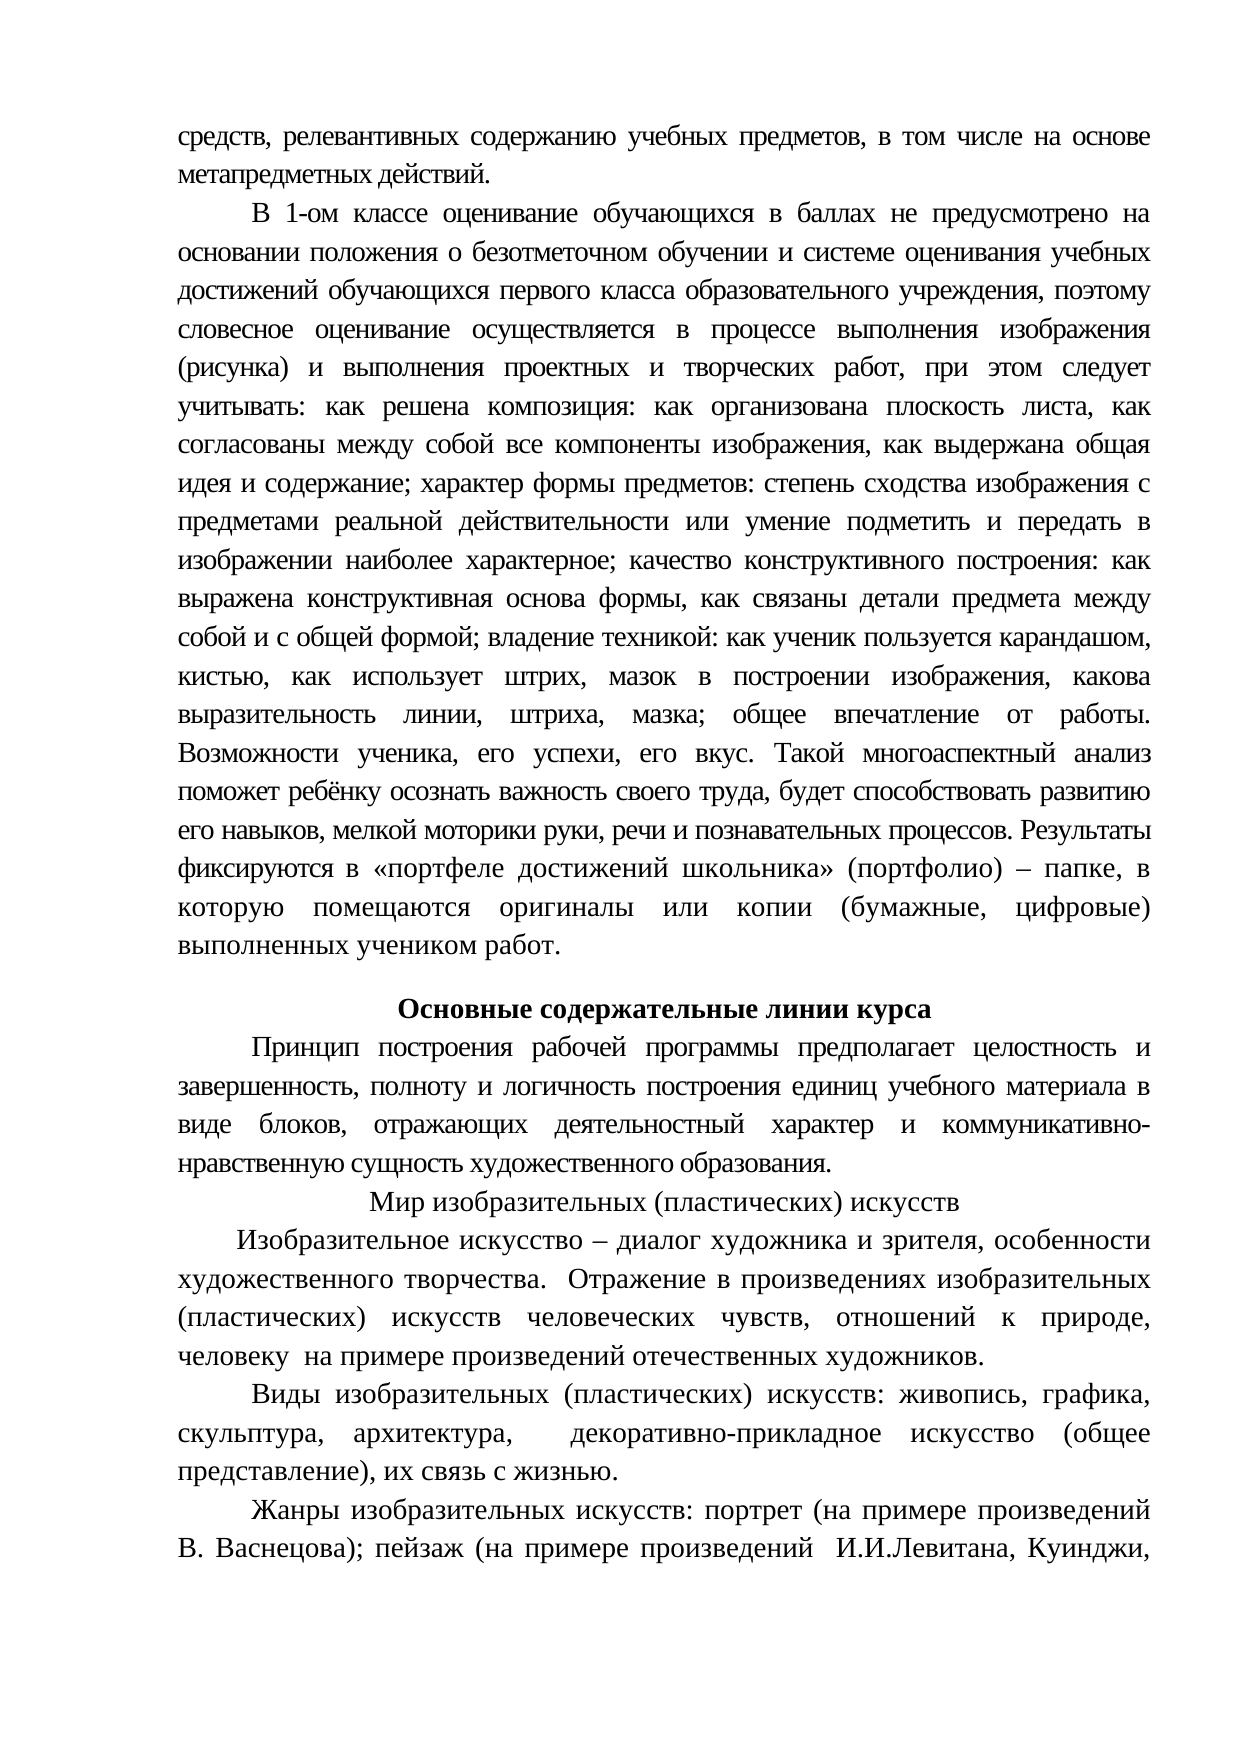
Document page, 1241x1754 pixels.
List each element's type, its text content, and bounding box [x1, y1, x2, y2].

text Мир изобразительных (пластических) искусств [177, 1184, 1152, 1217]
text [177, 118, 1152, 190]
text Виды изобразительных (пластических) искусств: живопись, графика, скульптура, архитектура, декоративно-прикладное искусство (общее представление), их связь с жизнью. [177, 1376, 1152, 1487]
text Принцип построения рабочей программы предполагает целостность и завершенность, полноту и логичность построения единиц учебного материала в виде блоков, отражающих деятельностный характер и коммуникативно-нравственную сущность художественного образования. [177, 1029, 1152, 1179]
list В 1-ом классе оценивание обучающихся в баллах не предусмотрено на основании положения о безотметочном обучении и системе оценивания учебных достижений обучающихся первого класса образовательного учреждения, поэтому словесное оценивание осуществляется в процессе выполнения изображения (рисунка) и выполнения проектных и творческих работ, при этом следует учитывать: как решена композиция: как организована плоскость листа, как согласованы между собой все компоненты изображения, как выдержана общая идея и содержание; характер формы предметов: степень сходства изображения с предметами реальной действительности или умение подметить и передать в изображении наиболее характерное; качество конструктивного построения: как выражена конструктивная основа формы, как связаны детали предмета между собой и с общей формой; владение техникой: как ученик пользуется карандашом, кистью, как использует штрих, мазок в построении изображения, какова выразительность линии, штриха, мазка; общее впечатление от работы. Возможности ученика, его успехи, его вкус. Такой многоаспектный анализ поможет ребёнку осознать важность своего труда, будет способствовать развитию его навыков, мелкой моторики руки, речи и познавательных процессов. Результаты фиксируются в «портфеле достижений школьника» (портфолио) – папке, в которую помещаются оригиналы или копии (бумажные, цифровые) выполненных учеником работ. [177, 195, 1152, 961]
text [177, 1492, 1152, 1564]
text Изобразительное искусство – диалог художника и зрителя, особенности художественного творчества. Отражение в произведениях изобразительных (пластических) искусств человеческих чувств, отношений к природе, человеку на примере произведений отечественных художников. [177, 1222, 1152, 1371]
text Основные содержательные линии курса [177, 991, 1152, 1024]
